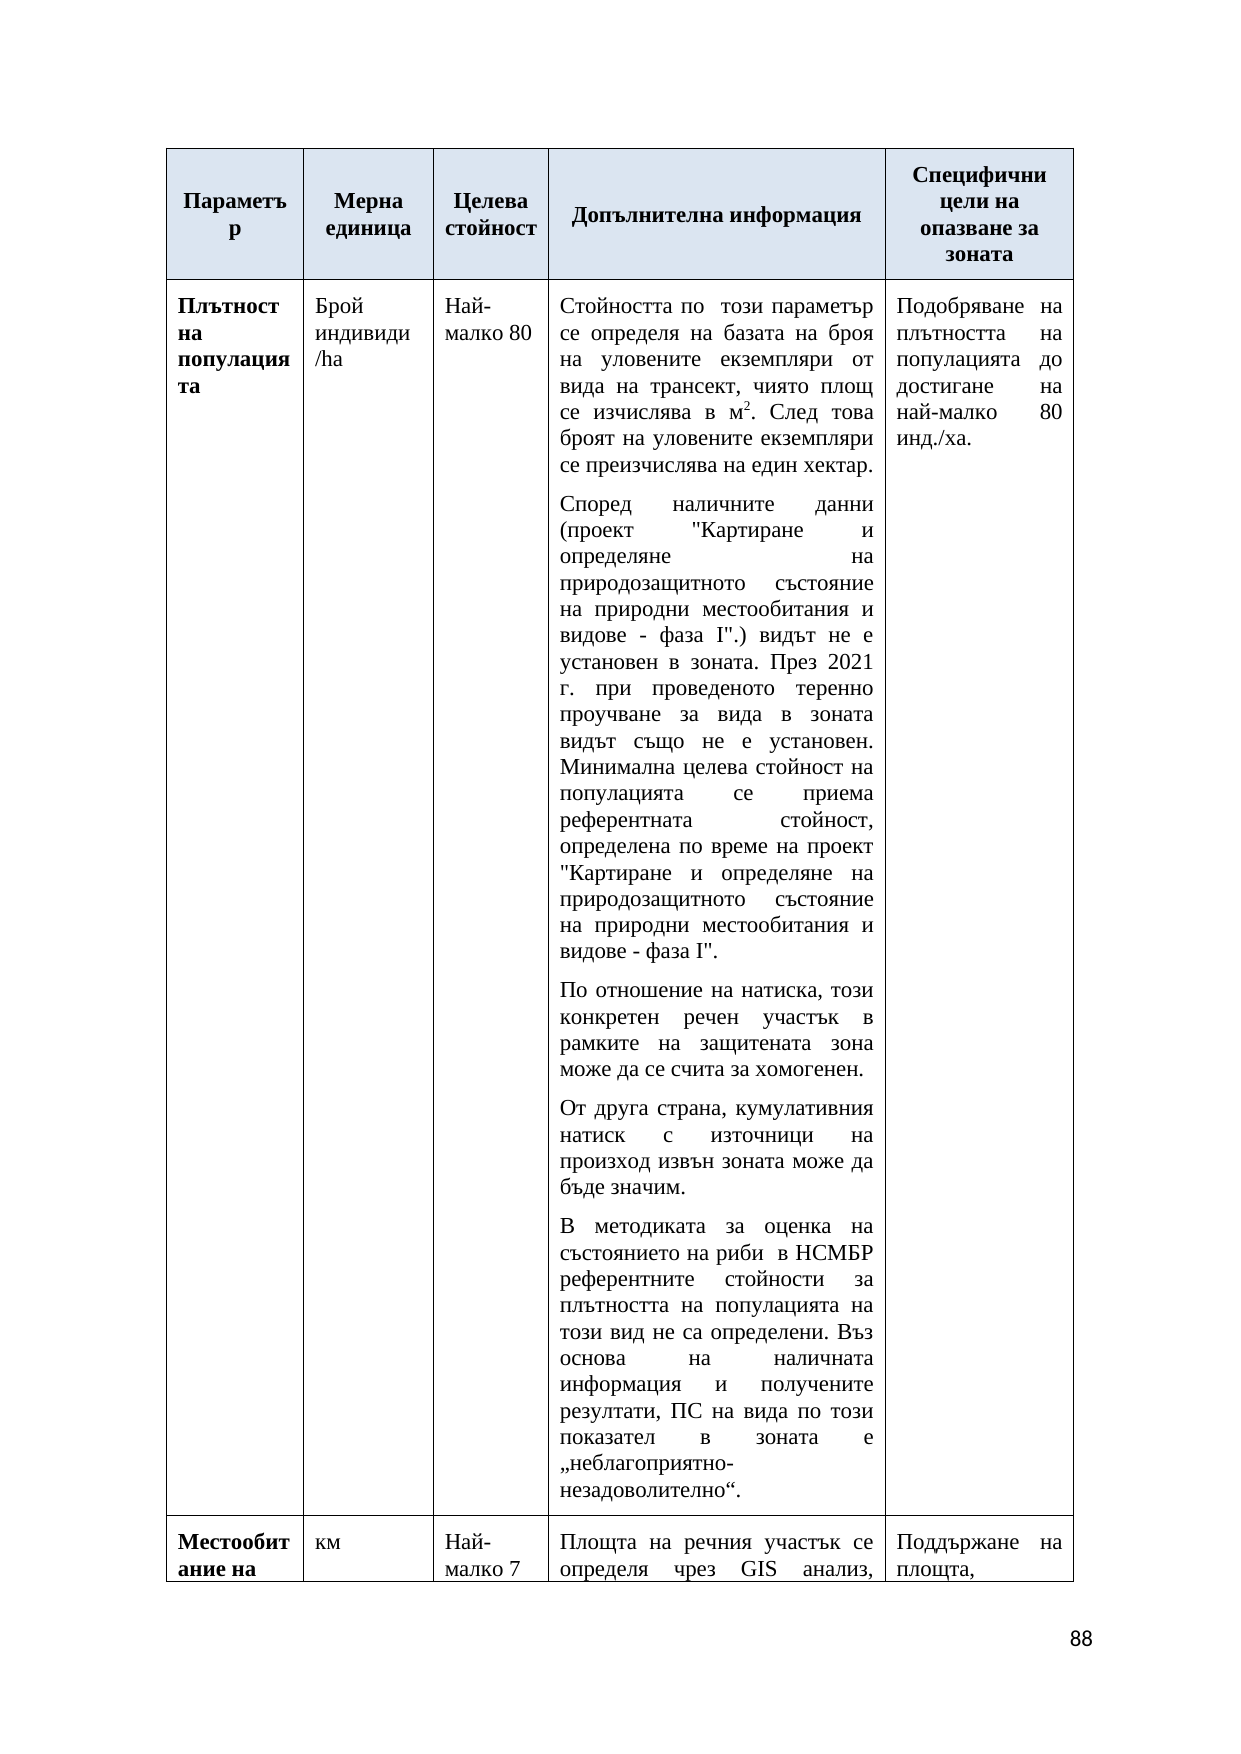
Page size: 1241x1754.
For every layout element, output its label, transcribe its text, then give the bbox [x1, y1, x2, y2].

table_cell Подобряване на плътността на популацията до достигане на най-малко 80 инд./ха. [886, 280, 1073, 1515]
table_cell Най-малко 80 [434, 280, 548, 1515]
table_cell Плътност на популацията [167, 280, 303, 1515]
table_cell км [304, 1516, 433, 1581]
table_cell Брой индивиди/ha [304, 280, 433, 1515]
table_header Параметър [167, 149, 303, 279]
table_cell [549, 1516, 885, 1581]
table_header Целева стойност [434, 149, 548, 279]
table_header Специфични цели на опазване за зоната [886, 149, 1073, 279]
table_cell Стойността по този параметър се определя на базата на броя на уловените екземпляри от вида на трансект, чиято площ се изчислява в м2. След това броят на уловените екземпляри се преизчислява на един хектар. Според наличните данни (проект "Картиране и определяне на природозащитното състояние на природни местообитания и видове - фаза I".) видът не е установен в зоната. През 2021 г. при проведеното теренно проучване за вида в зоната видът също не е установен. Минимална целева стойност на популацията се приема референтната стойност, определена по време на проект "Картиране и определяне на природозащитното състояние на природни местообитания и видове - фаза I". По отношение на натиска, този конкретен речен участък в рамките на защитената зона може да се счита за хомогенен. От друга страна, кумулативния натиск с източници на произход извън зоната може да бъде значим. В методиката за оценка на състоянието на риби в НСМБР референтните стойности за плътността на популацията на този вид не са определени. Въз основа на наличната информация и получените резултати, ПС на вида по този показател в зоната е „неблагоприятно-незадоволително“. [549, 280, 885, 1515]
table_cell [167, 1516, 303, 1581]
table_header Мерна единица [304, 149, 433, 279]
table_header Допълнителна информация [549, 149, 885, 279]
table_cell Най-малко 7 км [434, 1516, 548, 1581]
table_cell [886, 1516, 1073, 1581]
